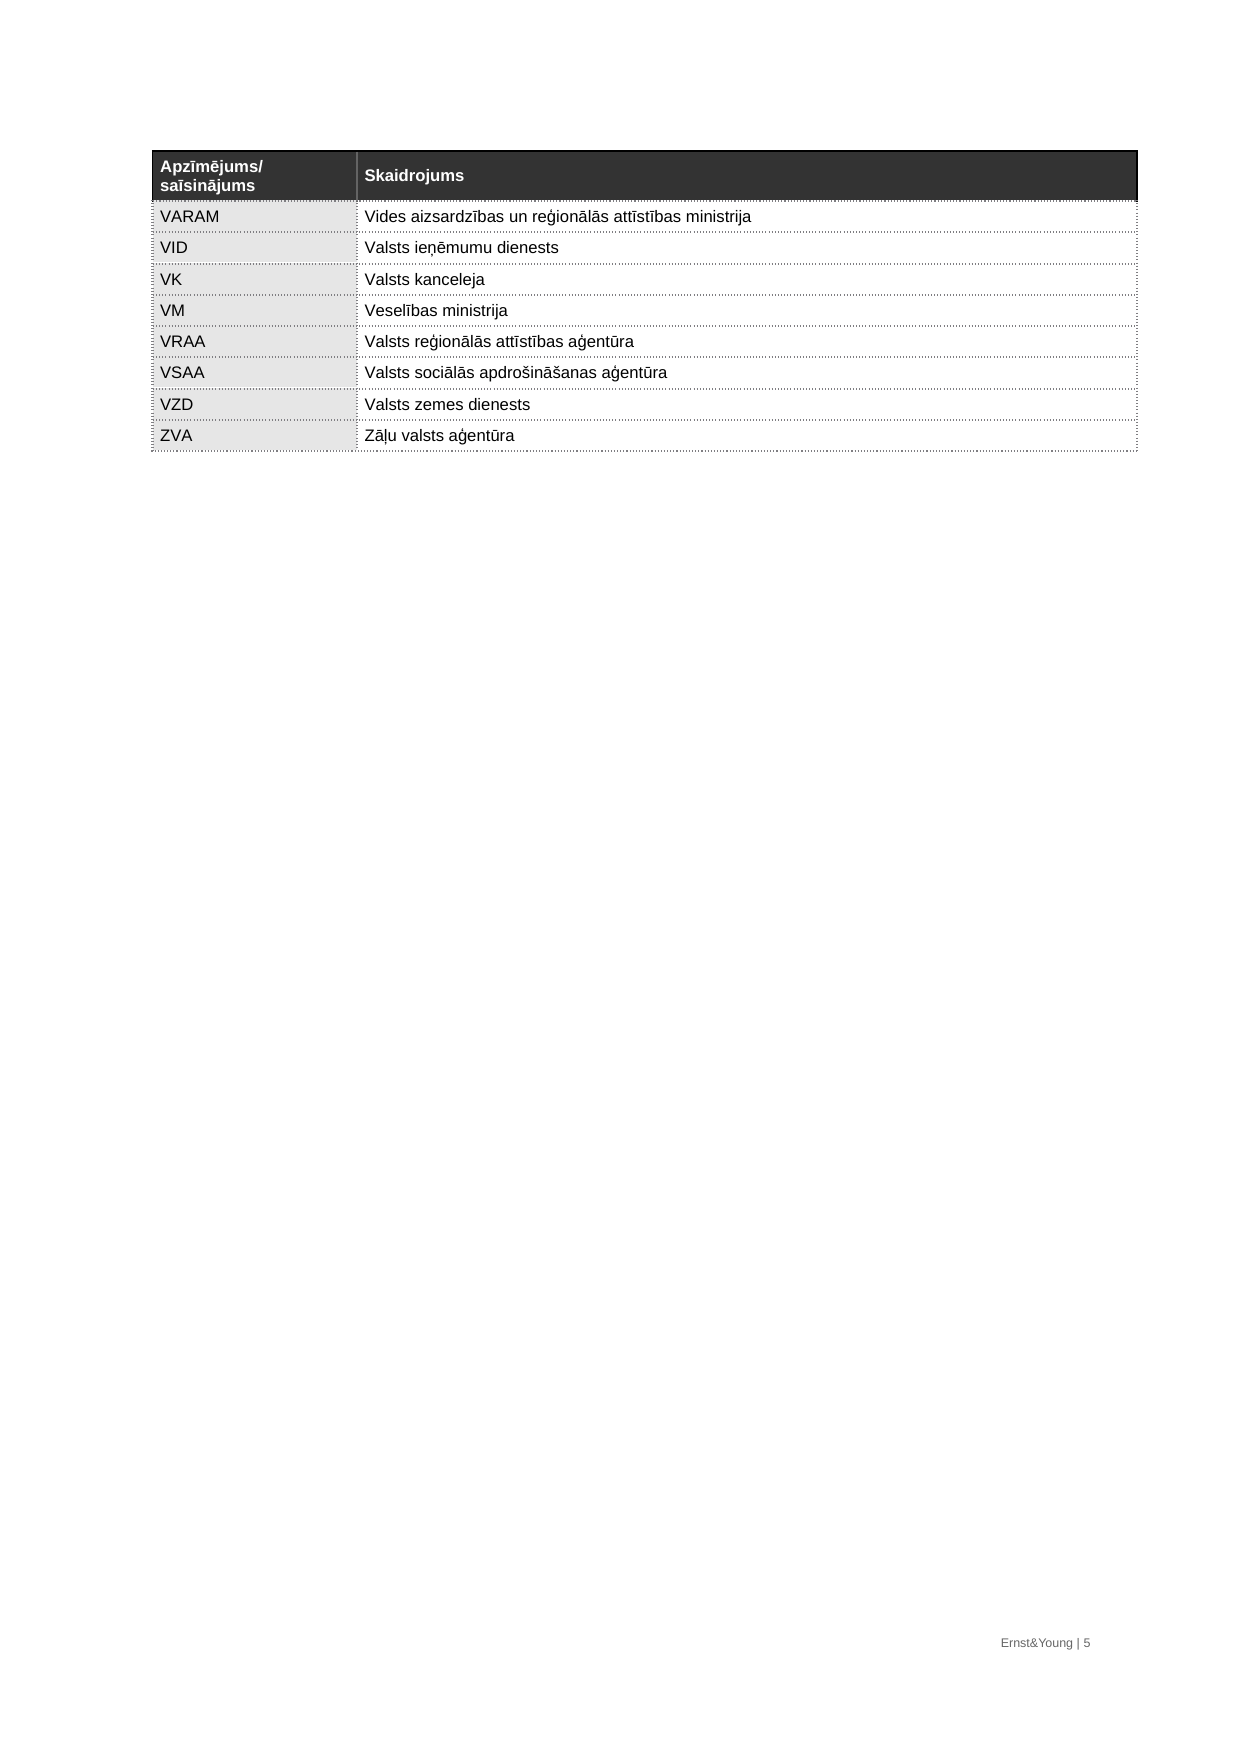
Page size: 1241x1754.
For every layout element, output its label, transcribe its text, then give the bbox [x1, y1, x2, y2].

table_cell Valsts kanceleja [357, 263, 1137, 294]
table_cell Zāļu valsts aģentūra [357, 419, 1137, 450]
table_cell VRAA [153, 325, 357, 356]
table_cell VK [153, 263, 357, 294]
table_header Skaidrojums [358, 152, 1136, 200]
table_cell VID [153, 231, 357, 262]
table_header Apzīmējums/ saīsinājums [153, 152, 356, 200]
table_cell Veselības ministrija [357, 294, 1137, 325]
table_cell VM [153, 294, 357, 325]
table_cell VZD [153, 388, 357, 419]
table_cell Vides aizsardzības un reģionālās attīstības ministrija [357, 200, 1137, 231]
table_cell VSAA [153, 356, 357, 387]
table_cell Valsts zemes dienests [357, 388, 1137, 419]
table_cell Valsts ieņēmumu dienests [357, 231, 1137, 262]
table_cell VARAM [153, 200, 357, 231]
table_cell ZVA [153, 419, 357, 450]
table_cell Valsts sociālās apdrošināšanas aģentūra [357, 356, 1137, 387]
table_cell Valsts reģionālās attīstības aģentūra [357, 325, 1137, 356]
